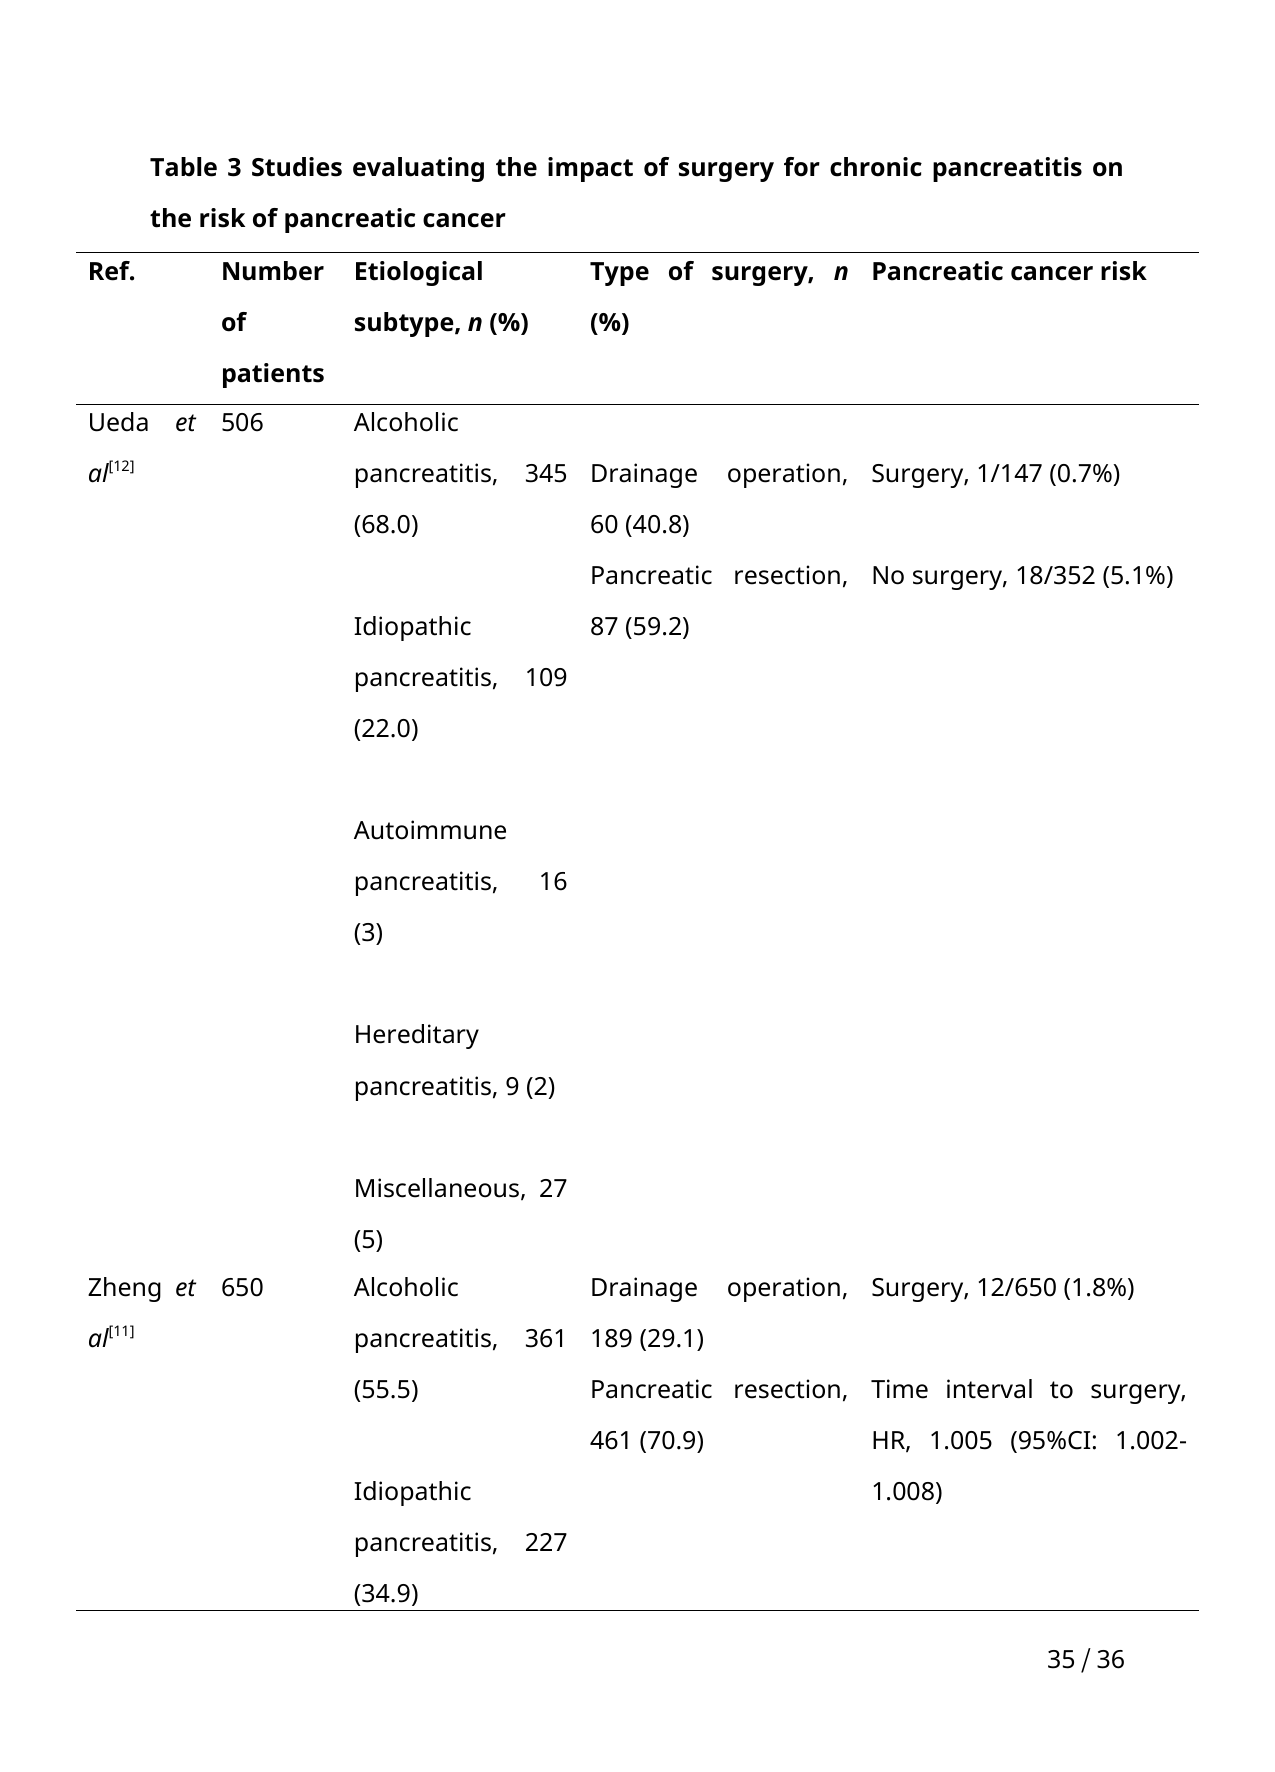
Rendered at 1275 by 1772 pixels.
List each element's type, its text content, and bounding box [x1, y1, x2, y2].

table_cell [860, 1270, 1199, 1610]
table_cell 650 [210, 1270, 342, 1610]
table_header Type of surgery, n (%) [579, 253, 860, 403]
table_header Pancreatic cancer risk [860, 253, 1199, 403]
table_header Etiological subtype, n (%) [343, 253, 579, 403]
table_cell Alcoholic pancreatitis, 345 (68.0) Idiopathic pancreatitis, 109 (22.0) Autoimmune pancreatitis, 16 (3) Hereditary pancreatitis, 9 (2) Miscellaneous, 27 (5) [343, 405, 579, 1269]
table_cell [343, 1270, 579, 1610]
table_cell Zheng et al[11] [76, 1270, 209, 1610]
text Table 3 Studies evaluating the impact of surgery for chronic pancreatitis on the risk of pancreatic cancer [150, 150, 1125, 235]
table_header Number of patients [210, 253, 342, 403]
table_cell Ueda et al[12] [76, 405, 209, 1269]
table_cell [579, 1270, 860, 1610]
table_cell 506 [210, 405, 342, 1269]
table_cell Drainage operation, 60 (40.8) Pancreatic resection, 87 (59.2) [579, 405, 860, 1269]
table_header Ref. [76, 253, 209, 403]
table_cell Surgery, 1/147 (0.7%) No surgery, 18/352 (5.1%) [860, 405, 1199, 1269]
